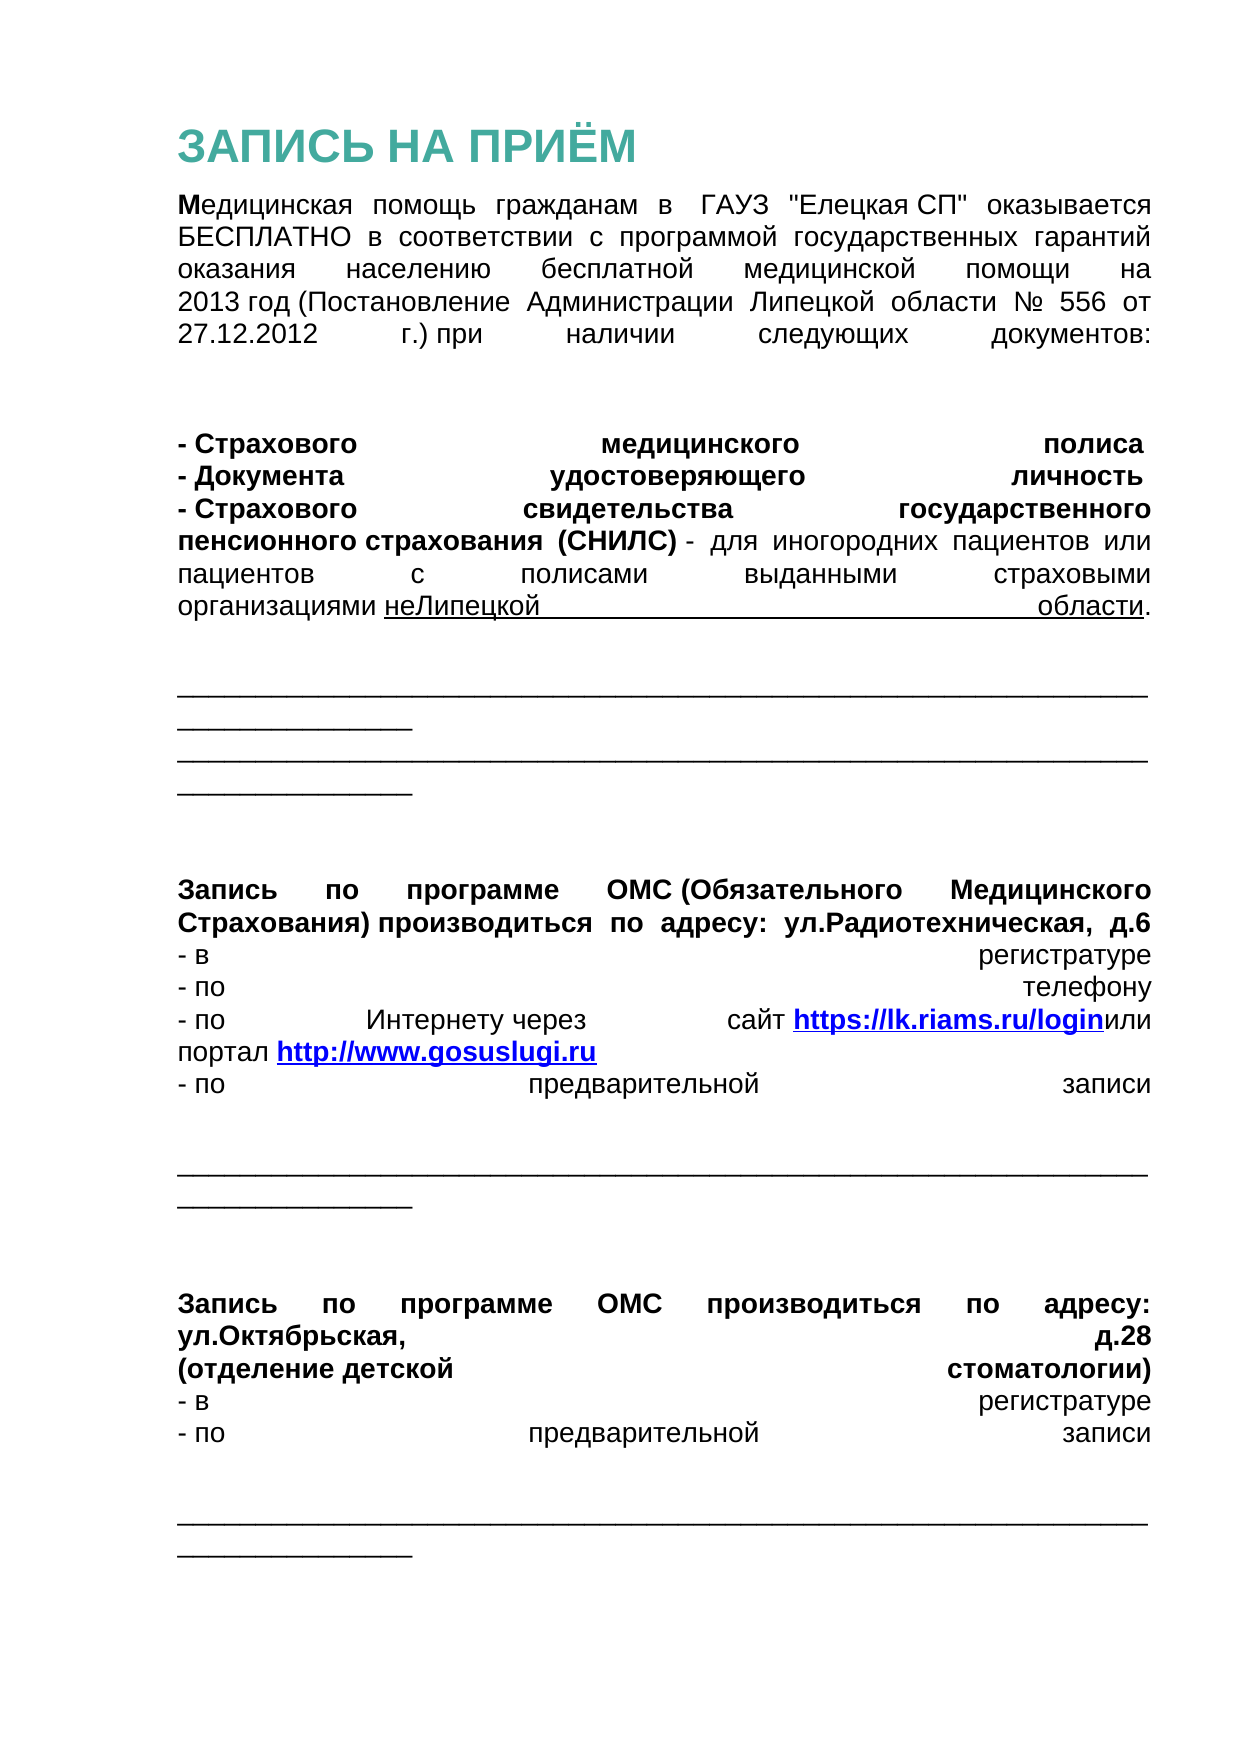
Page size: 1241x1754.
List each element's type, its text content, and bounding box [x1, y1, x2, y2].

text _____________________________________________________________________________ [177, 1145, 1152, 1242]
text Медицинская помощь гражданам в ГАУЗ "Елецкая СП" оказывается БЕСПЛАТНО в соответствии с программой государственных гарантий оказания населению бесплатной медицинской помощи на 2013 год (Постановление Администрации Липецкой области № 556 от 27.12.2012 г.) при наличии следующих документов: [177, 188, 1152, 414]
text _____________________________________________________________________________ _____________________________________________________________________________ [177, 666, 1152, 861]
text Запись по программе ОМС (Обязательного Медицинского Страхования) производиться по адресу: ул.Радиотехническая, д.6 - в регистратуре - по телефону - по Интернету через сайт https://lk.riams.ru/loginили портал http://www.gosuslugi.ru - по предварительной записи [177, 873, 1152, 1132]
text _____________________________________________________________________________ [177, 1494, 1152, 1591]
text Запись по программе ОМС производиться по адресу: ул.Октябрьская, д.28 (отделение детской стоматологии) - в регистратуре - по предварительной записи [177, 1254, 1152, 1481]
text - Страхового медицинского полиса - Документа удостоверяющего личность - Страхового свидетельства государственного пенсионного страхования (СНИЛС) - для иногородних пациентов или пациентов с полисами выданными страховыми организациями неЛипецкой области. [177, 427, 1152, 654]
text ЗАПИСЬ НА ПРИЁМ [177, 118, 1152, 172]
